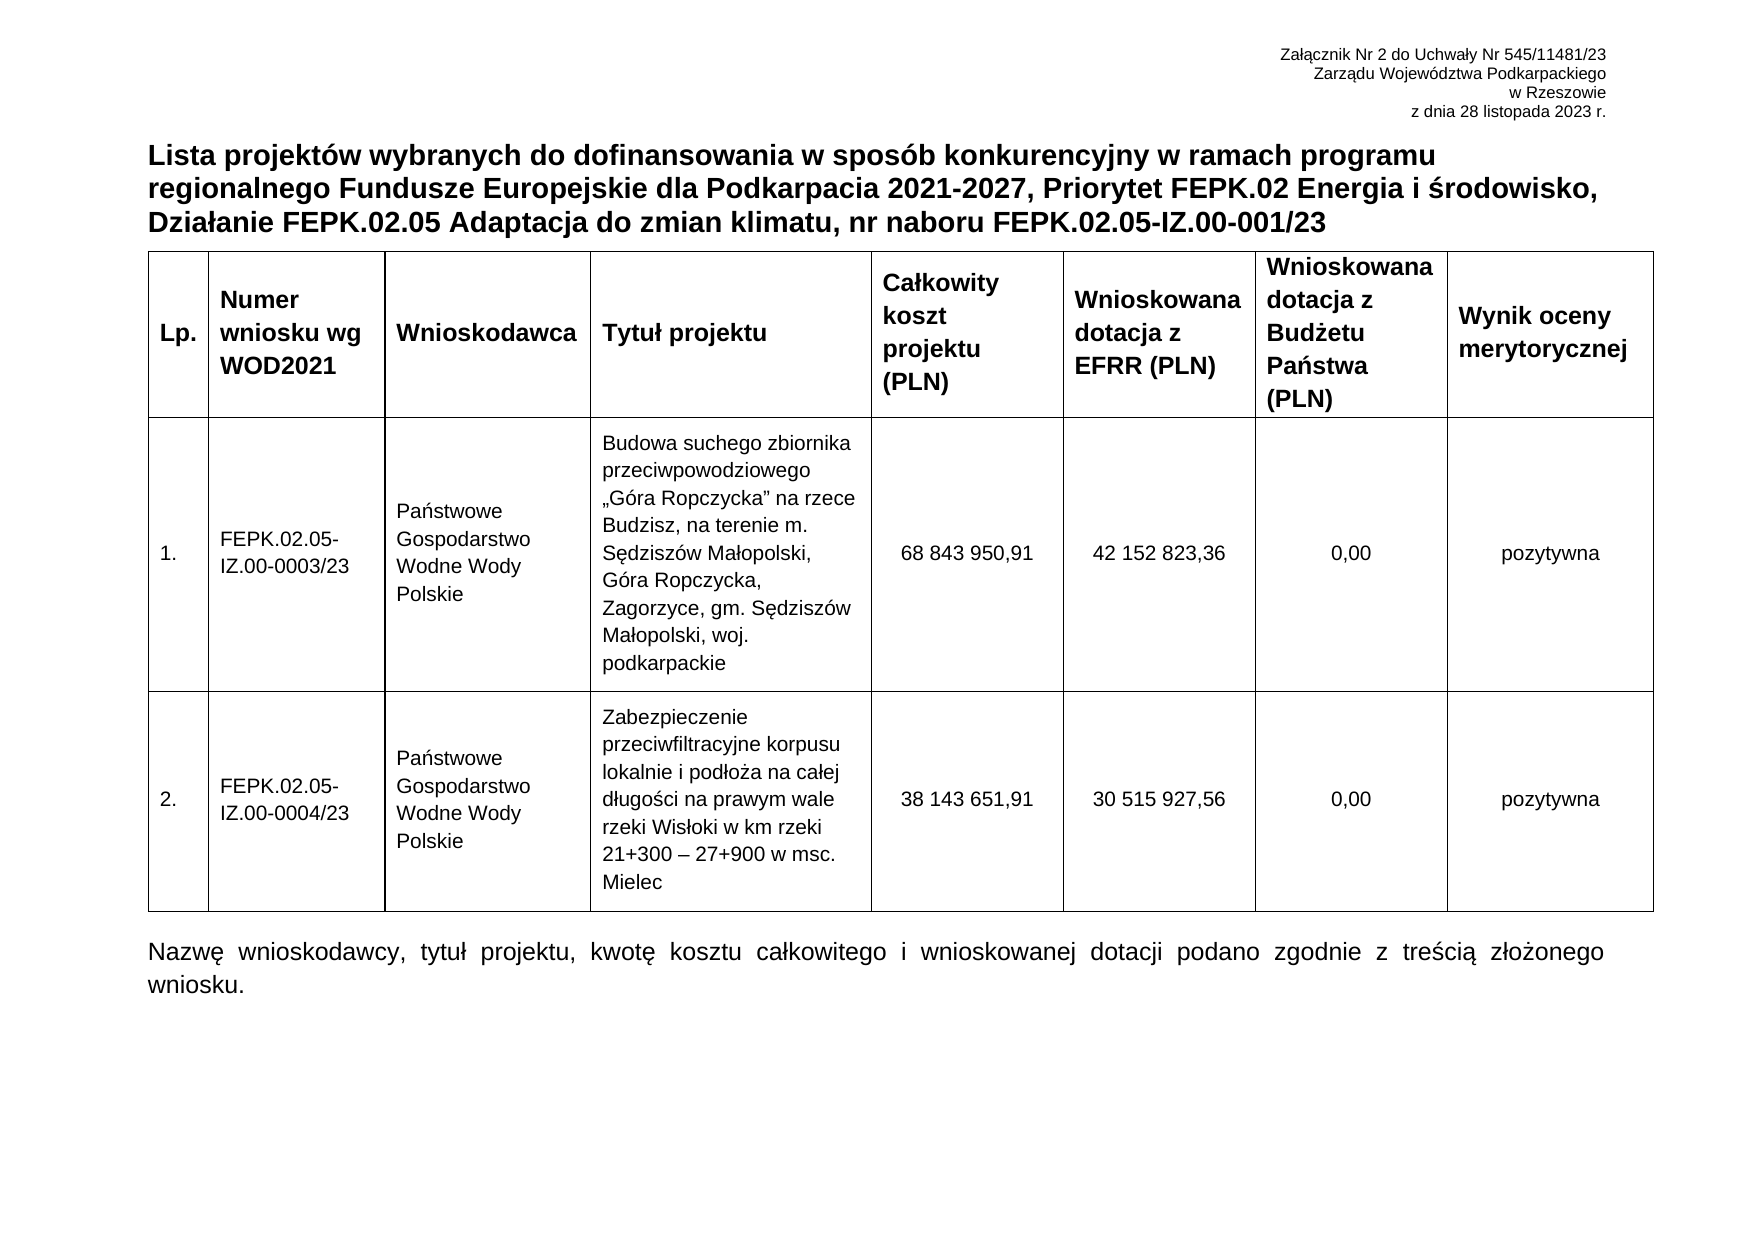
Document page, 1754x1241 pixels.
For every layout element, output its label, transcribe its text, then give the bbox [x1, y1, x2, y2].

text Załącznik Nr 2 do Uchwały Nr 545/11481/23 [148, 44, 1606, 63]
table_header Wnioskowana dotacja z EFRR (PLN) [1064, 252, 1255, 417]
table_header Całkowity koszt projektu (PLN) [872, 252, 1063, 417]
table_cell FEPK.02.05-IZ.00-0004/23 [209, 692, 384, 911]
table_cell pozytywna [1448, 692, 1653, 911]
table_header Tytuł projektu [591, 252, 871, 417]
table_cell Zabezpieczenie przeciwfiltracyjne korpusu lokalnie i podłoża na całej długości na prawym wale rzeki Wisłoki w km rzeki 21+300 – 27+900 w msc. Mielec [591, 692, 871, 911]
table_cell 42 152 823,36 [1064, 418, 1255, 691]
text z dnia 28 listopada 2023 r. [148, 102, 1606, 121]
table_cell pozytywna [1448, 418, 1653, 691]
table_cell 0,00 [1256, 418, 1447, 691]
text Nazwę wnioskodawcy, tytuł projektu, kwotę kosztu całkowitego i wnioskowanej dotacji podano zgodnie z treścią złożonego wniosku. [148, 937, 1606, 998]
table_header Wnioskodawca [386, 252, 590, 417]
table_header Lp. [149, 252, 208, 417]
table_cell 1. [149, 418, 208, 691]
table_header Wynik oceny merytorycznej [1448, 252, 1653, 417]
table_cell 30 515 927,56 [1064, 692, 1255, 911]
table_cell Państwowe Gospodarstwo Wodne Wody Polskie [386, 692, 590, 911]
table_header Wnioskowana dotacja z Budżetu Państwa (PLN) [1256, 252, 1447, 417]
table_cell Państwowe Gospodarstwo Wodne Wody Polskie [386, 418, 590, 691]
table_cell FEPK.02.05-IZ.00-0003/23 [209, 418, 384, 691]
table_cell 38 143 651,91 [872, 692, 1063, 911]
table_cell 2. [149, 692, 208, 911]
table_cell Budowa suchego zbiornika przeciwpowodziowego „Góra Ropczycka” na rzece Budzisz, na terenie m. Sędziszów Małopolski, Góra Ropczycka, Zagorzyce, gm. Sędziszów Małopolski, woj. podkarpackie [591, 418, 871, 691]
table_header Numer wniosku wg WOD2021 [209, 252, 384, 417]
text Zarządu Województwa Podkarpackiego [148, 63, 1606, 83]
table_cell 0,00 [1256, 692, 1447, 911]
table_cell 68 843 950,91 [872, 418, 1063, 691]
text w Rzeszowie [148, 83, 1606, 102]
subtitle Lista projektów wybranych do dofinansowania w sposób konkurencyjny w ramach programu regionalnego Fundusze Europejskie dla Podkarpacia 2021-2027, Priorytet FEPK.02 Energia i środowisko, Działanie FEPK.02.05 Adaptacja do zmian klimatu, nr naboru FEPK.02.05-IZ.00-001/23 [148, 138, 1606, 238]
